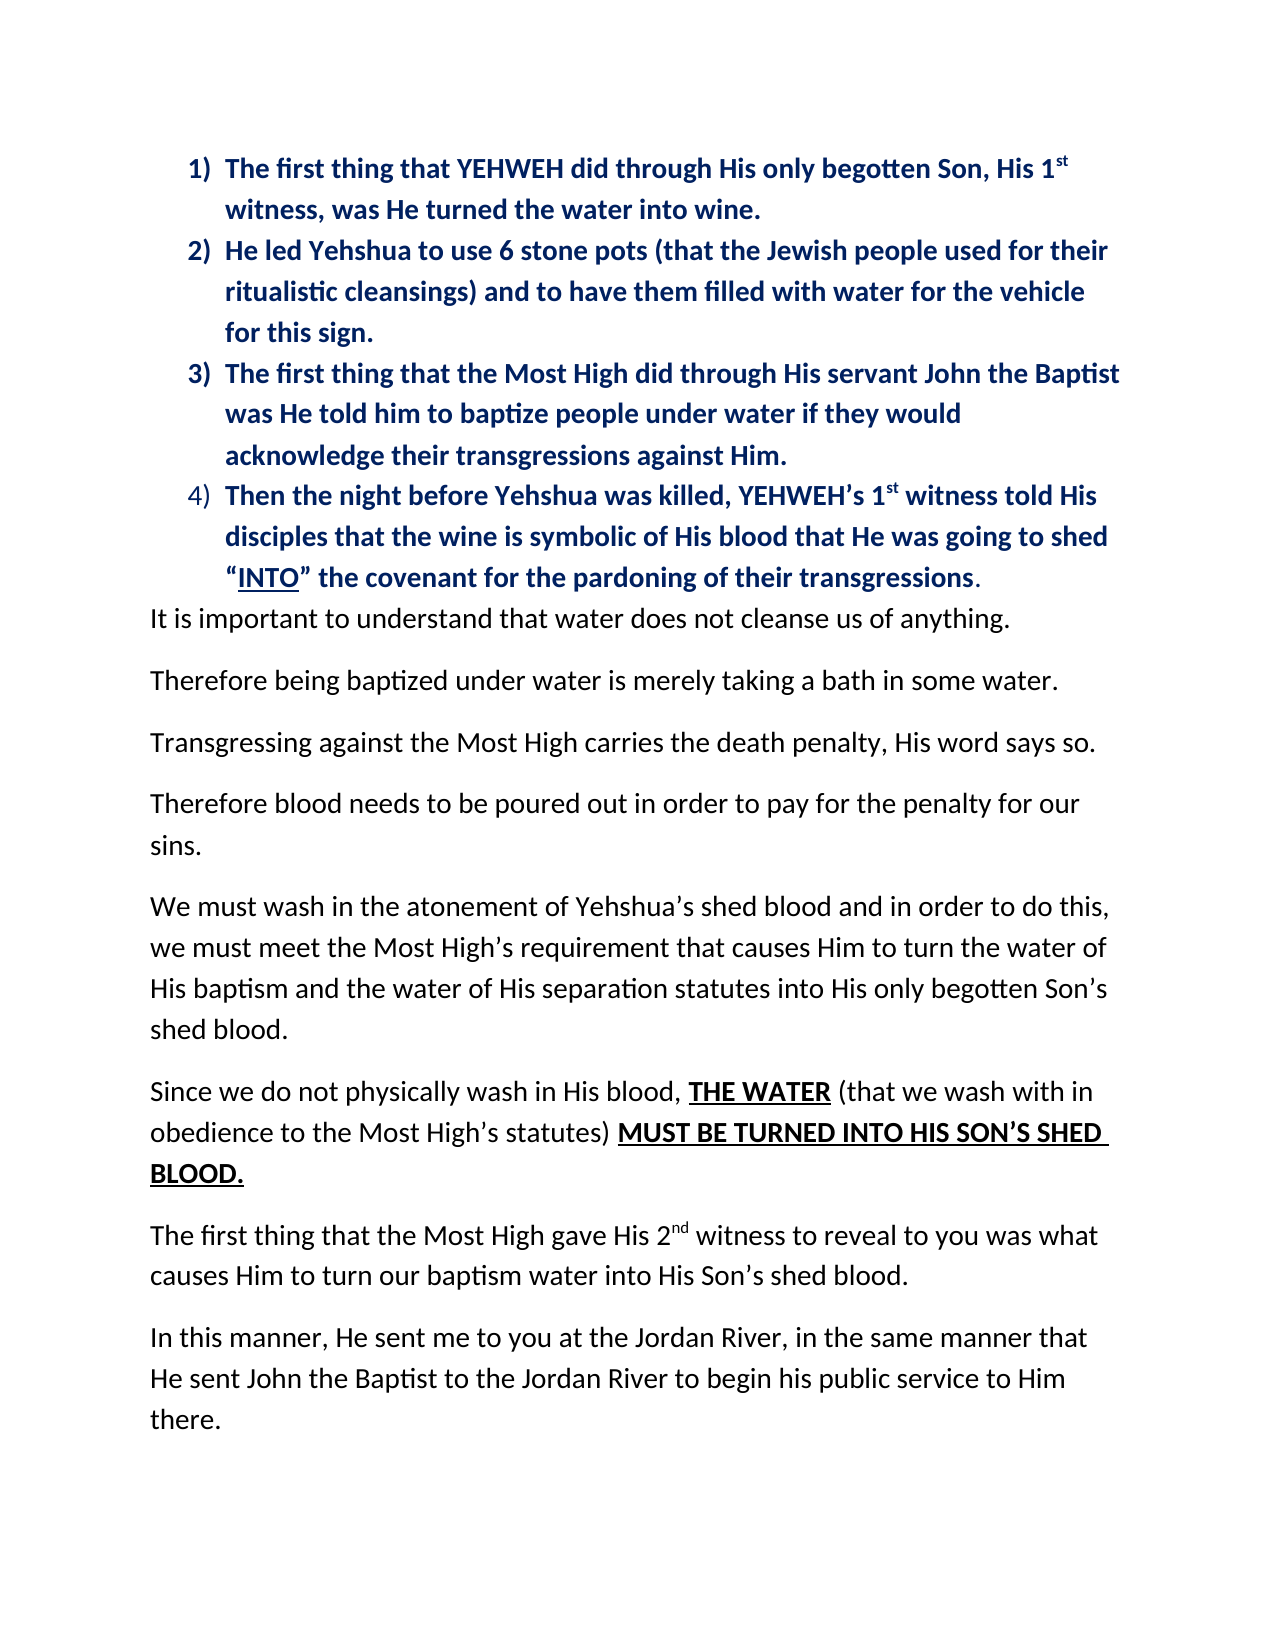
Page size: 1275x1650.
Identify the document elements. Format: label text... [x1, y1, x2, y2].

list The first thing that YEHWEH did through His only begotten Son, His 1st witness, was He turned the water into wine. [187, 150, 1125, 227]
list He led Yehshua to use 6 stone pots (that the Jewish people used for their ritualistic cleansings) and to have them filled with water for the vehicle for this sign. [187, 232, 1125, 349]
text It is important to understand that water does not cleanse us of anything. [150, 600, 1125, 636]
text Therefore blood needs to be poured out in order to pay for the penalty for our sins. [150, 786, 1125, 862]
text Transgressing against the Most High carries the death penalty, His word says so. [150, 724, 1125, 759]
text Since we do not physically wash in His blood, THE WATER (that we wash with in obedience to the Most High’s statutes) MUST BE TURNED INTO HIS SON’S SHED BLOOD. [150, 1073, 1125, 1190]
text The first thing that the Most High gave His 2nd witness to reveal to you was what causes Him to turn our baptism water into His Son’s shed blood. [150, 1217, 1125, 1293]
text In this manner, He sent me to you at the Jordan River, in the same manner that He sent John the Baptist to the Jordan River to begin his public service to Him there. [150, 1319, 1125, 1437]
list Then the night before Yehshua was killed, YEHWEH’s 1st witness told His disciples that the wine is symbolic of His blood that He was going to shed “INTO” the covenant for the pardoning of their transgressions. [187, 477, 1125, 595]
list The first thing that the Most High did through His servant John the Baptist was He told him to baptize people under water if they would acknowledge their transgressions against Him. [187, 355, 1125, 472]
text Therefore being baptized under water is merely taking a bath in some water. [150, 662, 1125, 698]
text We must wash in the atonement of Yehshua’s shed blood and in order to do this, we must meet the Most High’s requirement that causes Him to turn the water of His baptism and the water of His separation statutes into His only begotten Son’s shed blood. [150, 888, 1125, 1047]
